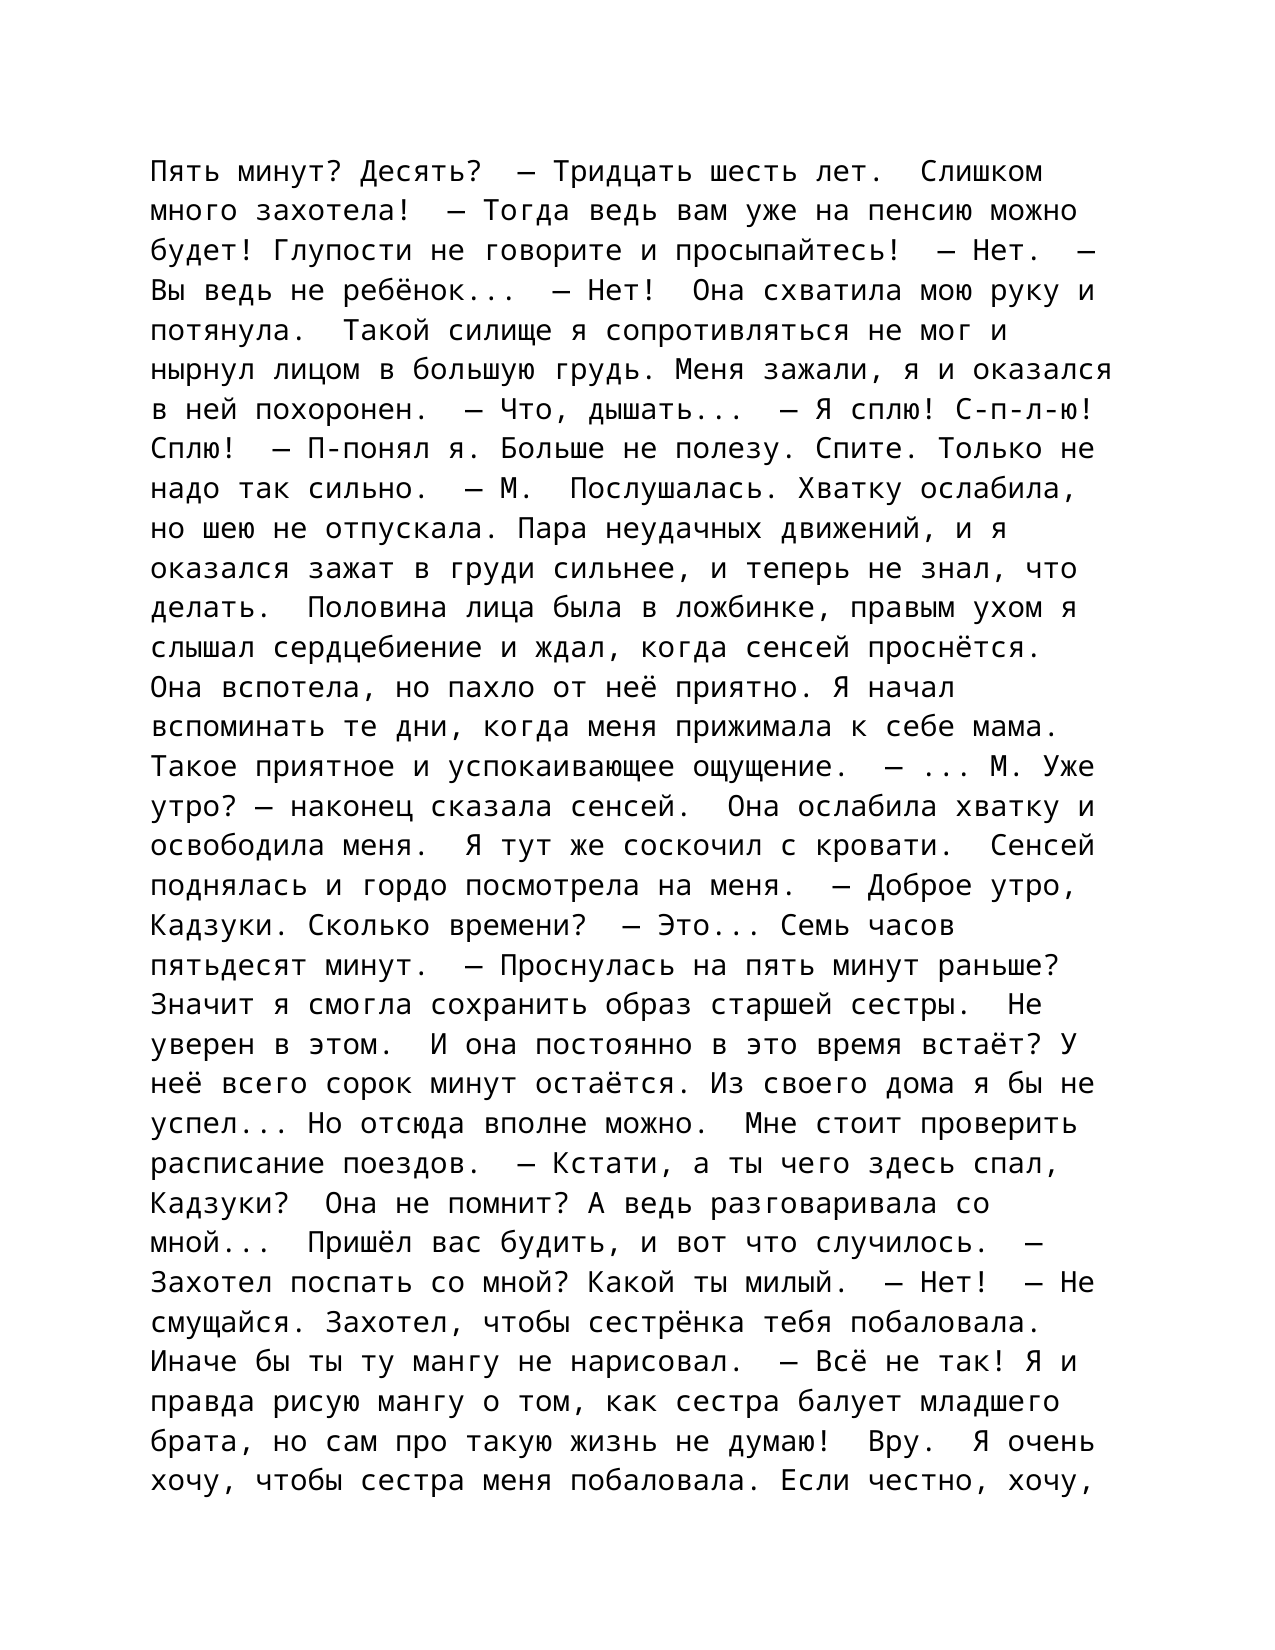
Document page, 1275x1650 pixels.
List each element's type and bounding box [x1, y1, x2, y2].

text [150, 150, 1125, 1499]
